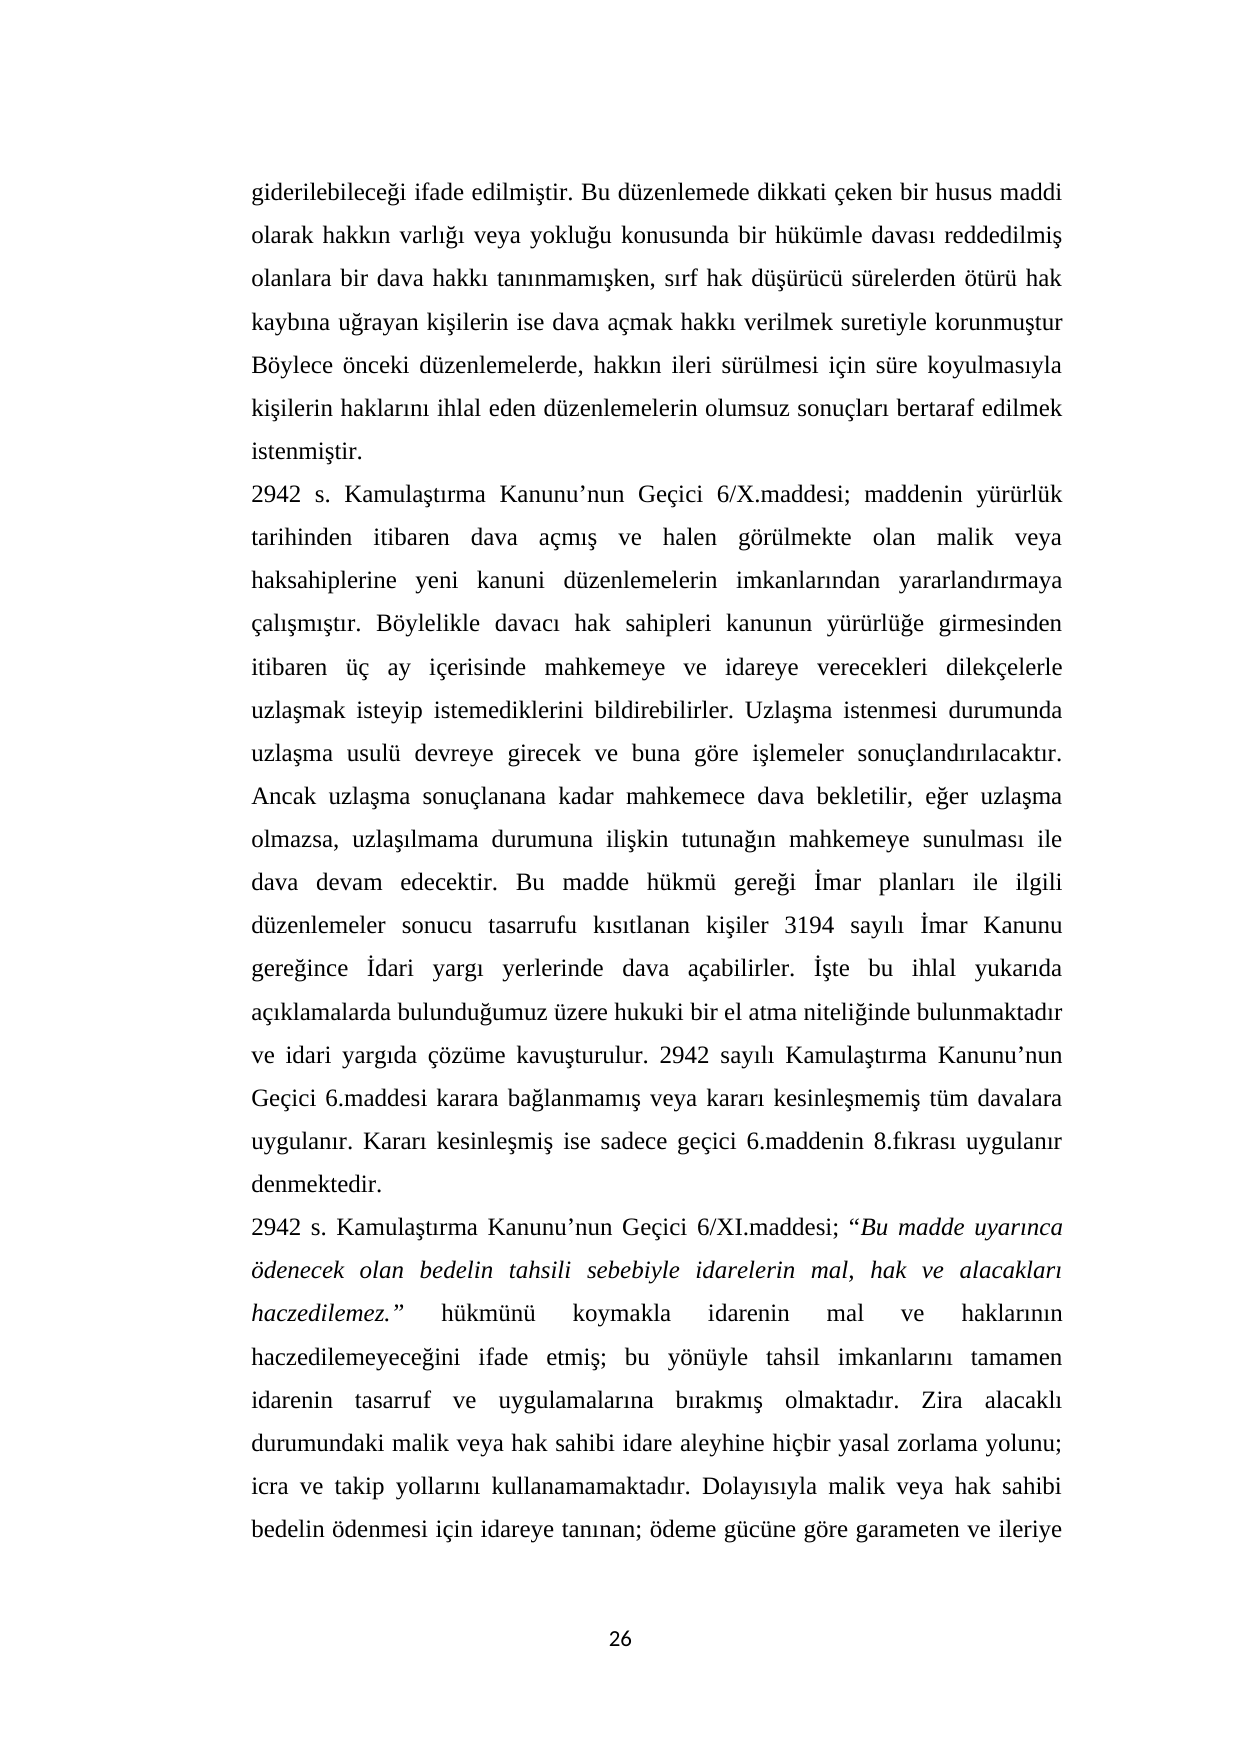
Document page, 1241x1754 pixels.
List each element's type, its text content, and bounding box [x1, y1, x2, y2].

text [251, 177, 1063, 465]
text 2942 s. Kamulaştırma Kanunu’nun Geçici 6/X.maddesi; maddenin yürürlük tarihinden itibaren dava açmış ve halen görülmekte olan malik veya haksahiplerine yeni kanuni düzenlemelerin imkanlarından yararlandırmaya çalışmıştır. Böylelikle davacı hak sahipleri kanunun yürürlüğe girmesinden itibaren üç ay içerisinde mahkemeye ve idareye verecekleri dilekçelerle uzlaşmak isteyip istemediklerini bildirebilirler. Uzlaşma istenmesi durumunda uzlaşma usulü devreye girecek ve buna göre işlemeler sonuçlandırılacaktır. Ancak uzlaşma sonuçlanana kadar mahkemece dava bekletilir, eğer uzlaşma olmazsa, uzlaşılmama durumuna ilişkin tutunağın mahkemeye sunulması ile dava devam edecektir. Bu madde hükmü gereği İmar planları ile ilgili düzenlemeler sonucu tasarrufu kısıtlanan kişiler 3194 sayılı İmar Kanunu gereğince İdari yargı yerlerinde dava açabilirler. İşte bu ihlal yukarıda açıklamalarda bulunduğumuz üzere hukuki bir el atma niteliğinde bulunmaktadır ve idari yargıda çözüme kavuşturulur. 2942 sayılı Kamulaştırma Kanunu’nun Geçici 6.maddesi karara bağlanmamış veya kararı kesinleşmemiş tüm davalara uygulanır. Kararı kesinleşmiş ise sadece geçici 6.maddenin 8.fıkrası uygulanır denmektedir. [251, 479, 1063, 1198]
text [251, 1212, 1063, 1543]
